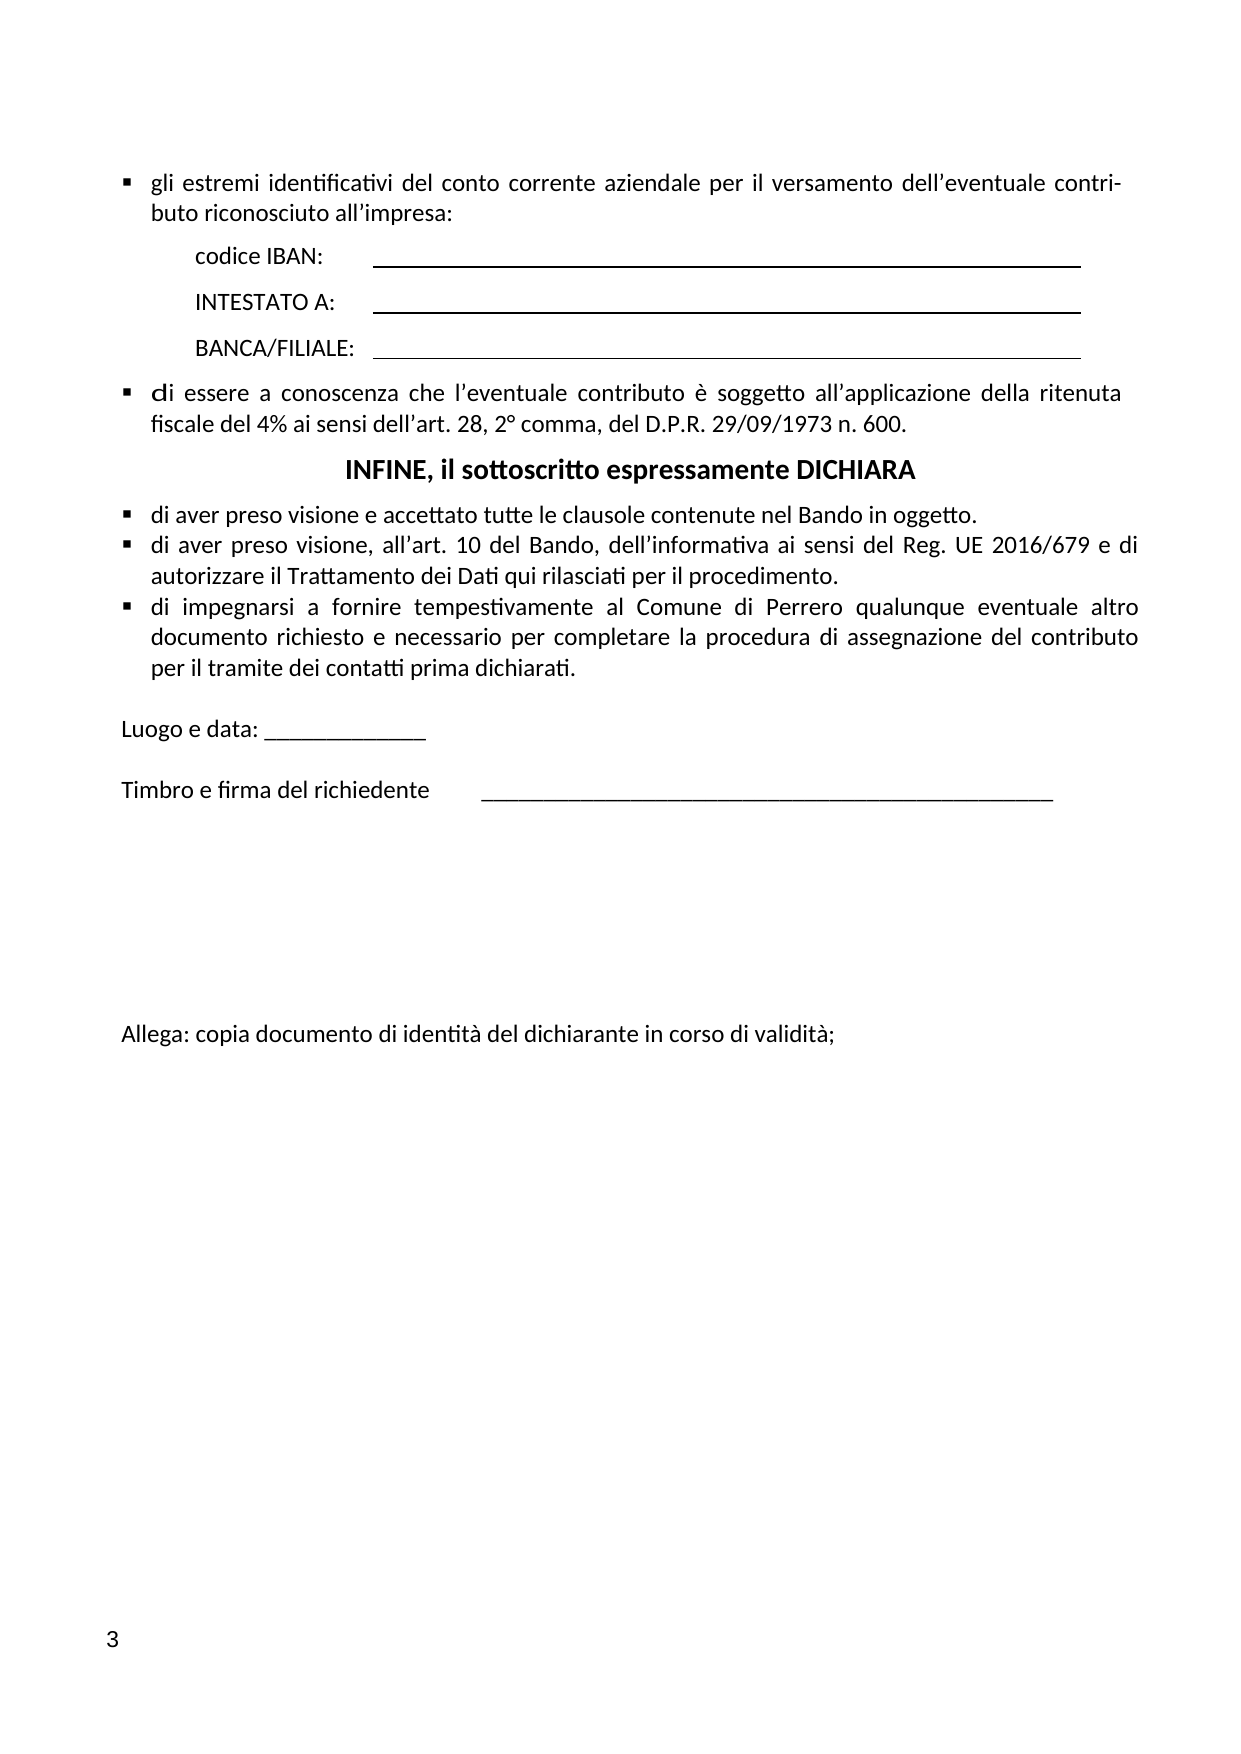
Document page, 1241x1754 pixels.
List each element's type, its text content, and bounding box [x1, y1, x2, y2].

text Timbro e firma del richiedente ______________________________________________ [121, 774, 1140, 804]
list di essere a conoscenza che l’eventuale contributo è soggetto all’applicazione della ritenuta fiscale del 4% ai sensi dell’art. 28, 2° comma, del D.P.R. 29/09/1973 n. 600. [121, 377, 1123, 438]
list gli estremi identificativi del conto corrente aziendale per il versamento dell’eventuale contri-buto riconosciuto all’impresa: [121, 167, 1123, 228]
text Allega: copia documento di identità del dichiarante in corso di validità; [121, 1018, 1140, 1048]
list di aver preso visione e accettato tutte le clausole contenute nel Bando in oggetto. [121, 499, 1140, 529]
text Luogo e data: _____________ [121, 713, 1140, 743]
list di impegnarsi a fornire tempestivamente al Comune di Perrero qualunque eventuale altro documento richiesto e necessario per completare la procedura di assegnazione del contributo per il tramite dei contatti prima dichiarati. [121, 591, 1140, 682]
list di aver preso visione, all’art. 10 del Bando, dell’informativa ai sensi del Reg. UE 2016/679 e di autorizzare il Trattamento dei Dati qui rilasciati per il procedimento. [121, 529, 1140, 591]
text codice IBAN: INTESTATO A: BANCA/FILIALE: [195, 240, 1082, 362]
text INFINE, il sottoscritto espressamente DICHIARA [121, 451, 1140, 487]
